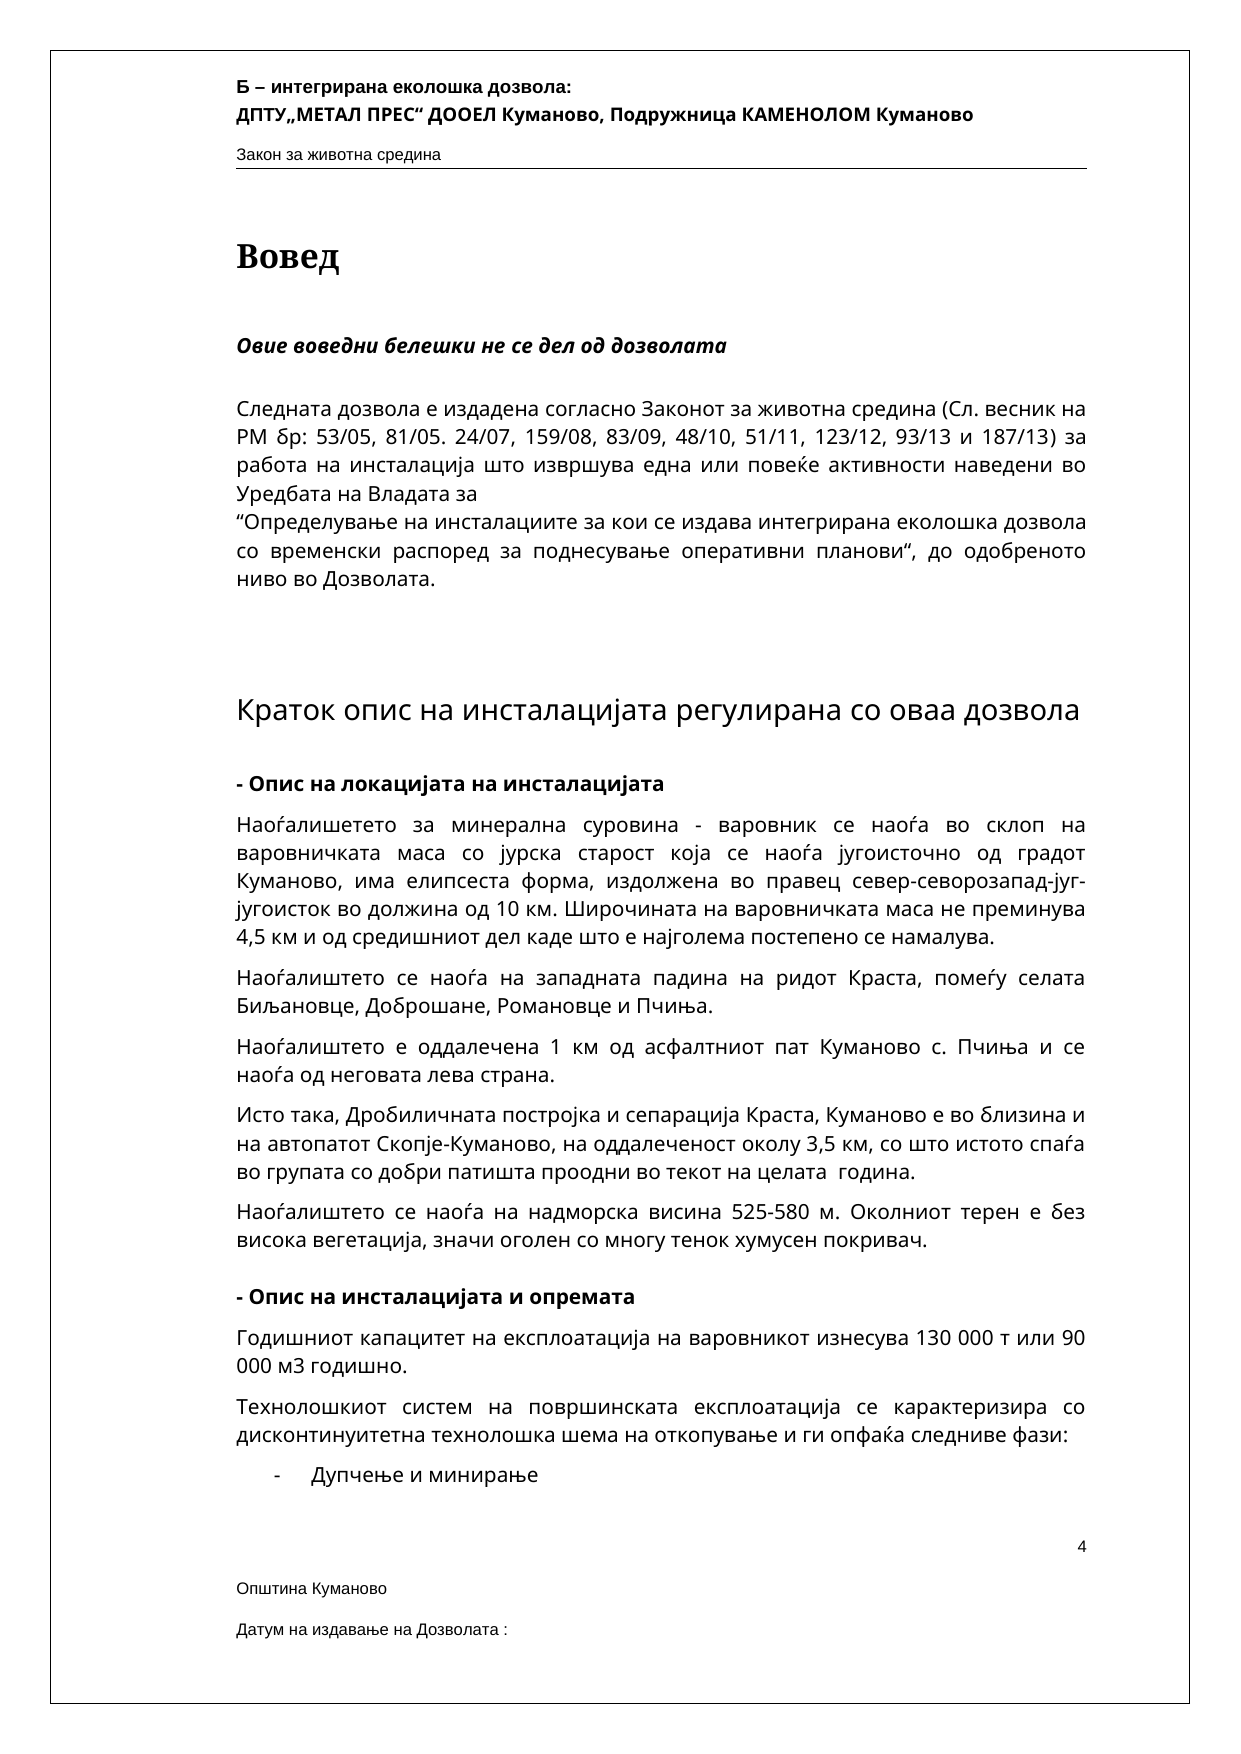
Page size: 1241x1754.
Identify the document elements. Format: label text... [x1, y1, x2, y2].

text - Опис на инсталацијата и опремата [236, 1282, 1087, 1310]
subtitle Годишниот капацитет на експлоатација на варовникот изнесува 130 000 т или 90 000 м3 годишно. [236, 1323, 1087, 1379]
text “Определување на инсталациите за кои се издава интегрирана еколошка дозвола со временски распоред за поднесување оперативни планови“, до одобреното ниво во Дозволата. [236, 507, 1087, 593]
text - Опис на локацијата на инсталацијата [236, 769, 1087, 797]
subtitle Наоѓалишетето за минерална суровина - варовник се наоѓа во склоп на варовничката маса со јурска старост која се наоѓа југоисточно од градот Куманово, има елипсеста форма, издолжена во правец север-севорозапад-југ-југоисток во должина од 10 км. Широчината на варовничката маса не преминува 4,5 км и од средишниот дел каде што е најголема постепено се намалува. [236, 810, 1087, 950]
subtitle Вовед [236, 238, 1087, 277]
subtitle Наоѓалиштето се наоѓа на западната падина на ридот Краста, помеѓу селата Биљановце, Доброшане, Романовце и Пчиња. [236, 963, 1087, 1019]
text Овие воведни белешки не се дел од дозволата [236, 331, 1087, 360]
subtitle Наоѓалиштето се наоѓа на надморска висина 525-580 м. Околниот терен е без висока вегетација, значи оголен со многу тенок хумусен покривач. [236, 1197, 1087, 1253]
subtitle Наоѓалиштето е оддалечена 1 км од асфалтниот пат Куманово с. Пчиња и се наоѓа од неговата лева страна. [236, 1032, 1087, 1088]
subtitle Исто така, Дробиличната постројка и сепарација Краста, Куманово е во близина и на автопатот Скопје-Куманово, на оддалеченост околу 3,5 км, со што истото спаѓа во групата со добри патишта проодни во текот на целата година. [236, 1100, 1087, 1185]
subtitle Дупчење и минирање [274, 1460, 1087, 1488]
text Следната дозвола е издадена согласно Законот за животна средина (Сл. весник на РМ бр: 53/05, 81/05. 24/07, 159/08, 83/09, 48/10, 51/11, 123/12, 93/13 и 187/13) за работа на инсталација што извршува една или повеќе активности наведени во Уредбата на Владата за [236, 394, 1087, 507]
text Краток опис на инсталацијата регулирана со оваа дозвола [236, 689, 1087, 729]
subtitle Технолошкиот систем на површинската експлоатација се карактеризира со дисконтинуитетна технолошка шема на откопување и ги опфаќа следниве фази: [236, 1392, 1087, 1448]
